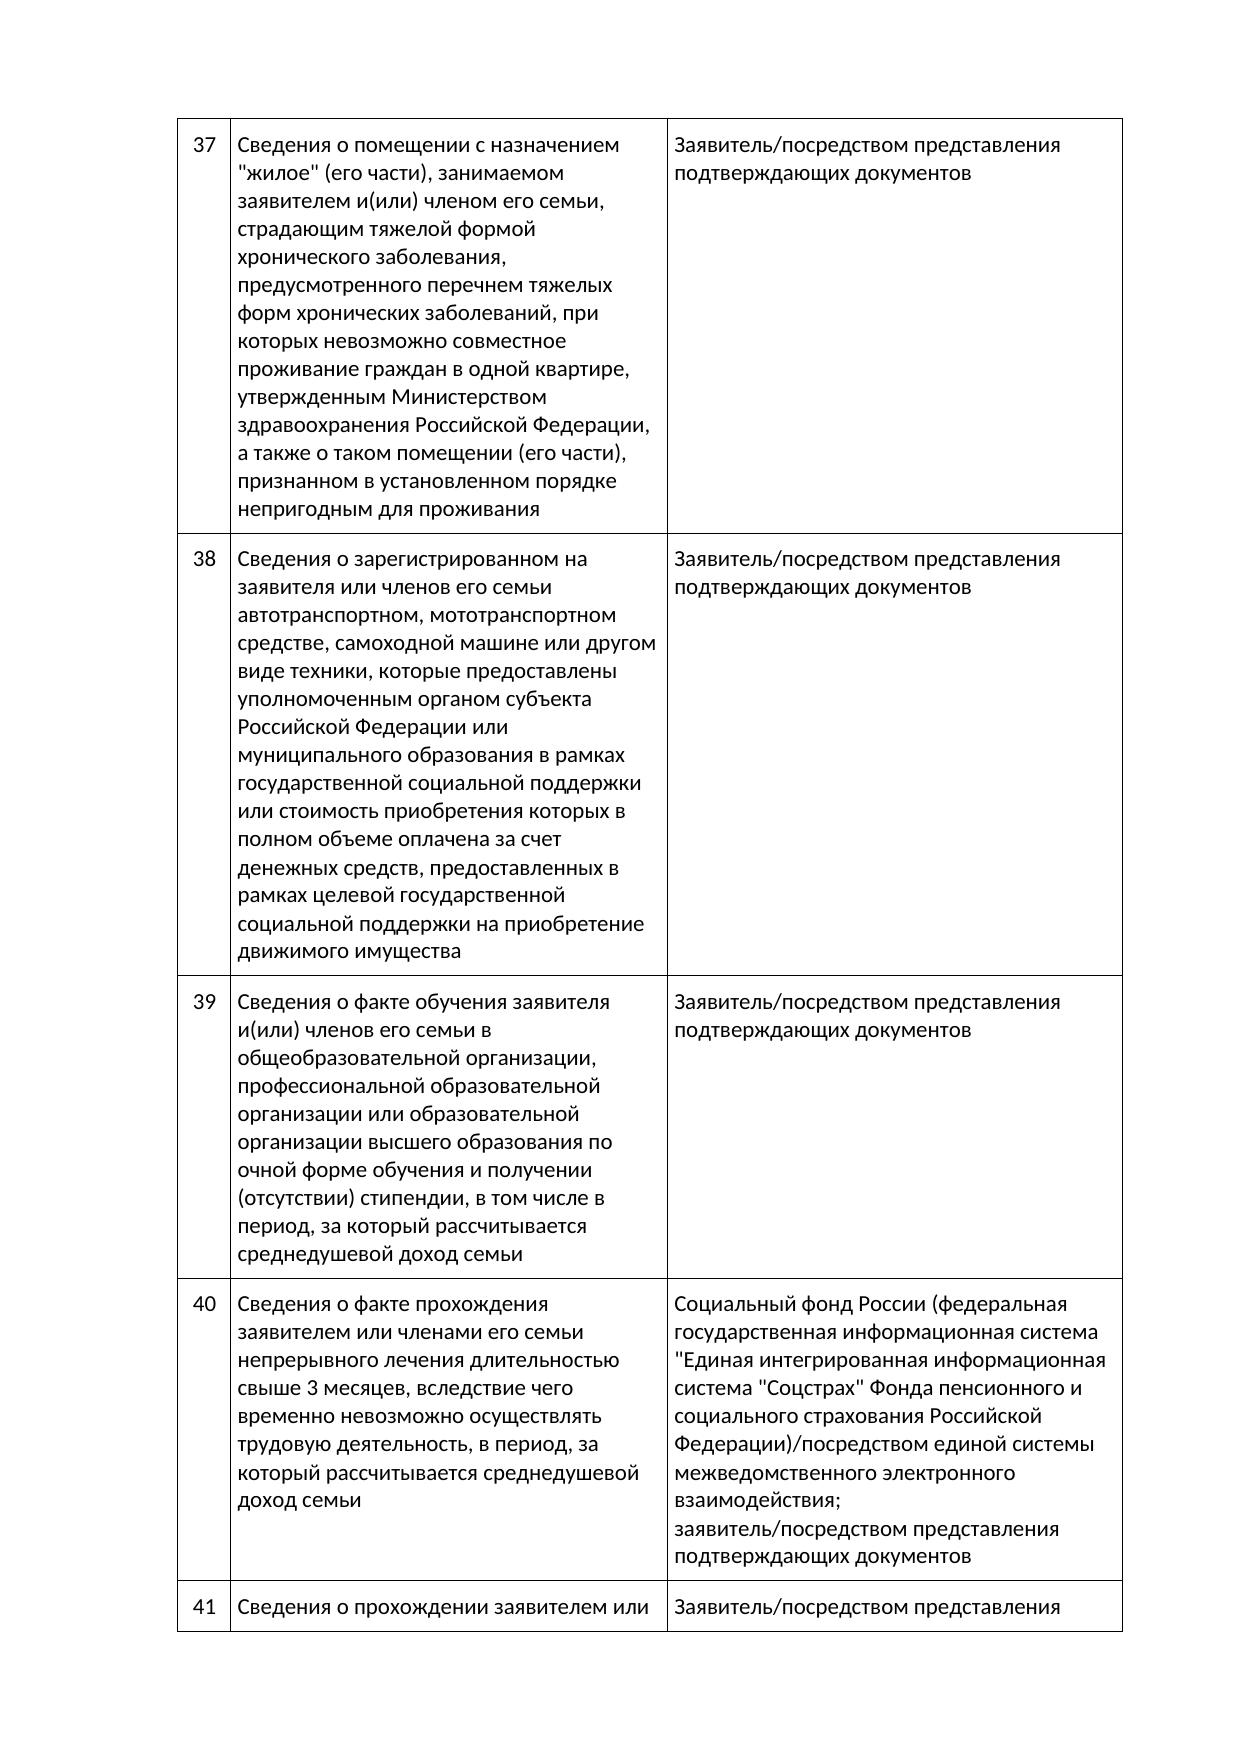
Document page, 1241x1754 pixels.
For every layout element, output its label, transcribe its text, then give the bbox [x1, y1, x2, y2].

table_cell Сведения о помещении с назначением "жилое" (его части), занимаемом заявителем и(или) членом его семьи, страдающим тяжелой формой хронического заболевания, предусмотренного перечнем тяжелых форм хронических заболеваний, при которых невозможно совместное проживание граждан в одной квартире, утвержденным Министерством здравоохранения Российской Федерации, а также о таком помещении (его части), признанном в установленном порядке непригодным для проживания [231, 119, 667, 533]
table_cell Социальный фонд России (федеральная государственная информационная система "Единая интегрированная информационная система "Соцстрах" Фонда пенсионного и социального страхования Российской Федерации)/посредством единой системы межведомственного электронного взаимодействия; заявитель/посредством представления подтверждающих документов [668, 1279, 1122, 1580]
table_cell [231, 1581, 667, 1631]
table_cell 39 [178, 976, 230, 1278]
table_cell 37 [178, 119, 230, 533]
table_cell Заявитель/посредством представления подтверждающих документов [668, 119, 1122, 533]
table_cell 41 [178, 1581, 230, 1631]
table_cell Заявитель/посредством представления подтверждающих документов [668, 976, 1122, 1278]
table_cell 40 [178, 1279, 230, 1580]
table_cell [668, 1581, 1122, 1631]
table_cell Сведения о зарегистрированном на заявителя или членов его семьи автотранспортном, мототранспортном средстве, самоходной машине или другом виде техники, которые предоставлены уполномоченным органом субъекта Российской Федерации или муниципального образования в рамках государственной социальной поддержки или стоимость приобретения которых в полном объеме оплачена за счет денежных средств, предоставленных в рамках целевой государственной социальной поддержки на приобретение движимого имущества [231, 534, 667, 975]
table_cell Сведения о факте прохождения заявителем или членами его семьи непрерывного лечения длительностью свыше 3 месяцев, вследствие чего временно невозможно осуществлять трудовую деятельность, в период, за который рассчитывается среднедушевой доход семьи [231, 1279, 667, 1580]
table_cell Сведения о факте обучения заявителя и(или) членов его семьи в общеобразовательной организации, профессиональной образовательной организации или образовательной организации высшего образования по очной форме обучения и получении (отсутствии) стипендии, в том числе в период, за который рассчитывается среднедушевой доход семьи [231, 976, 667, 1278]
table_cell Заявитель/посредством представления подтверждающих документов [668, 534, 1122, 975]
table_cell 38 [178, 534, 230, 975]
